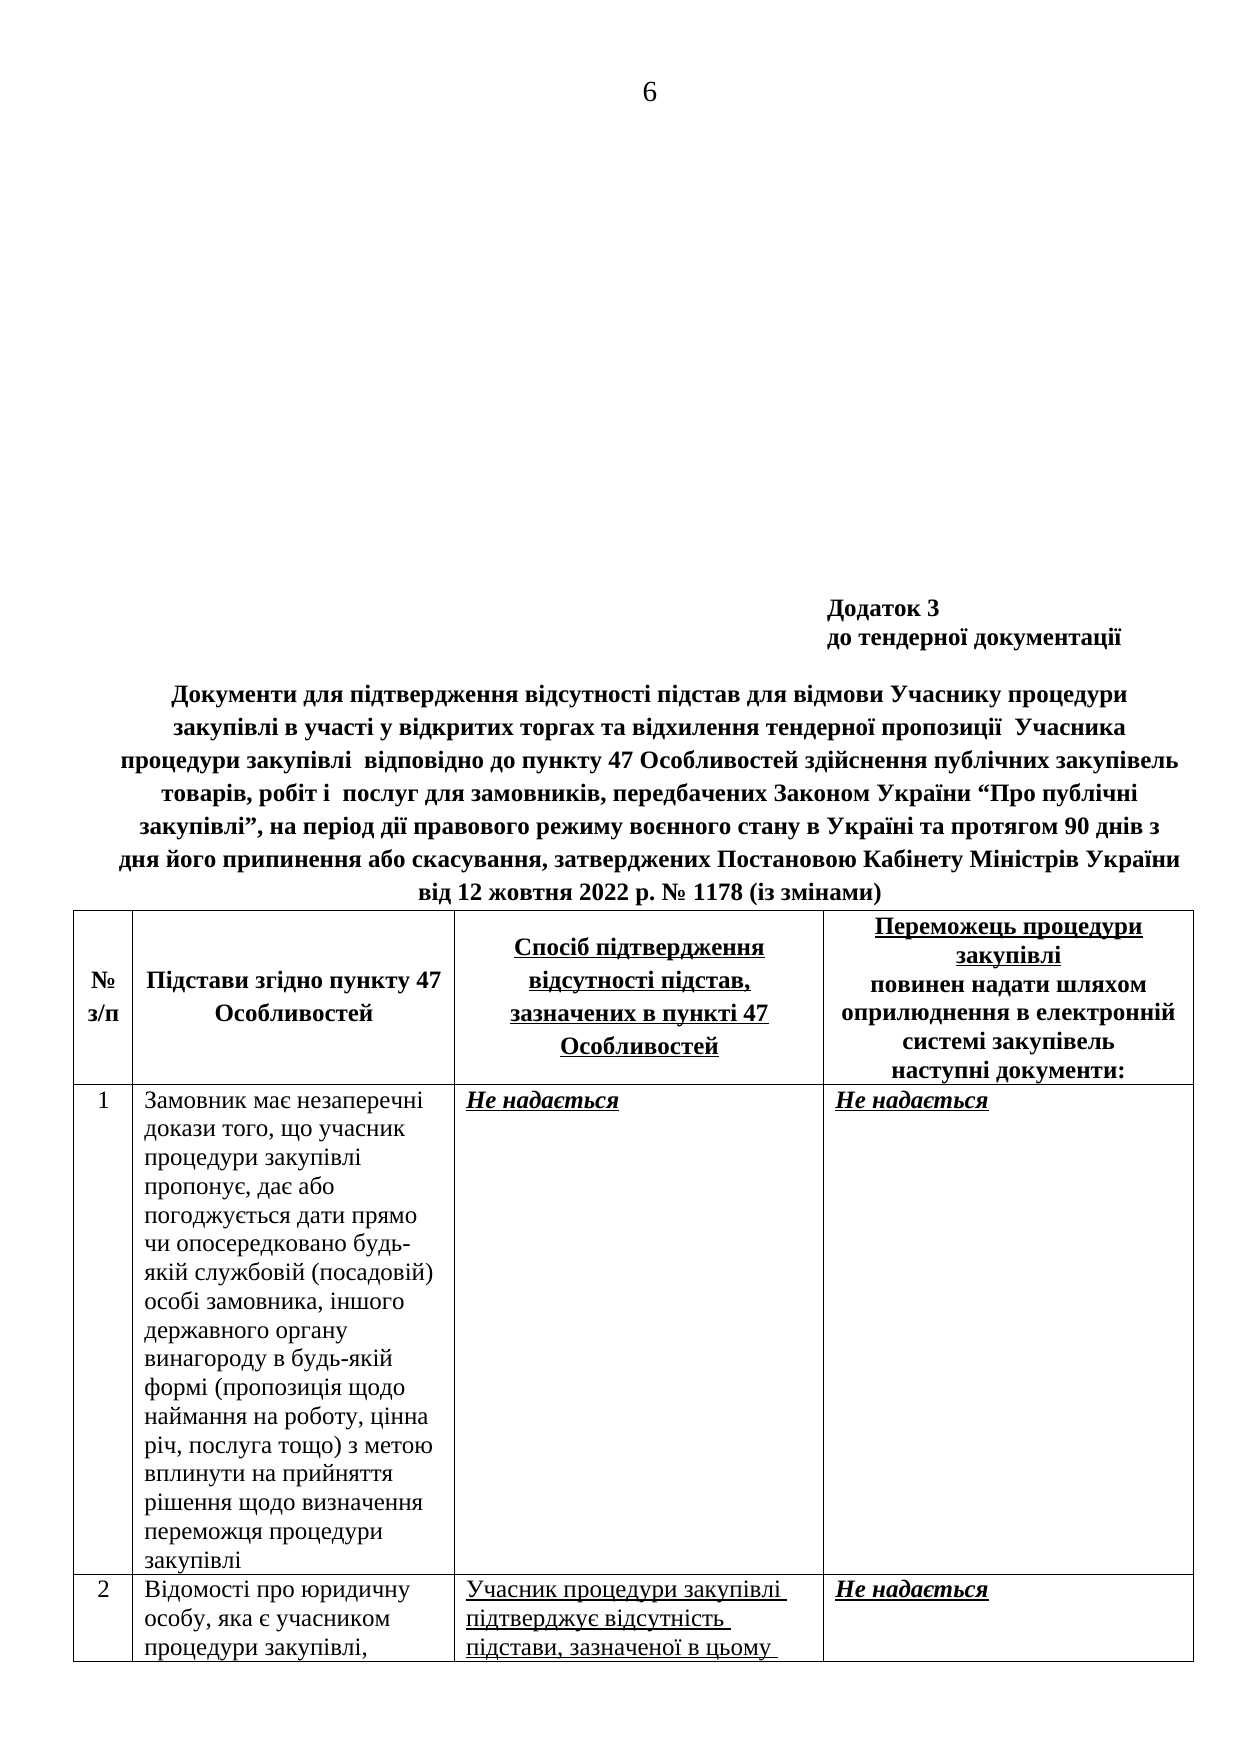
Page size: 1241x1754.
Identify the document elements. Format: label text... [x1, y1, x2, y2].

text Додаток 3 [827, 593, 1184, 622]
table_cell Не надається [824, 1575, 1193, 1661]
table_cell Не надається [824, 1085, 1193, 1573]
text від 12 жовтня 2022 р. № 1178 (із змінами) [118, 877, 1181, 906]
text Документи для підтвердження відсутності підстав для відмови Учаснику процедури закупівлі в участі у відкритих торгах та відхилення тендерної пропозиції Учасника процедури закупівлі відповідно до пункту 47 Особливостей здійснення публічних закупівель товарів, робіт і послуг для замовників, передбачених Законом України “Про публічні закупівлі”, на період дії правового режиму воєнного стану в Україні та протягом 90 днів з дня його припинення або скасування, затверджених Постановою Кабінету Міністрів України [118, 679, 1181, 873]
table_cell 2 [74, 1575, 132, 1661]
text до тендерної документації [827, 622, 1184, 650]
table_cell 1 [74, 1085, 132, 1573]
table_header Спосіб підтвердження відсутності підстав, зазначених в пункті 47 Особливостей [455, 911, 823, 1084]
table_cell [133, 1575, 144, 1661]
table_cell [455, 1575, 823, 1661]
table_cell Замовник має незаперечні докази того, що учасник процедури закупівлі пропонує, дає або погоджується дати прямо чи опосередковано будь-якій службовій (посадовій) особі замовника, іншого державного органу винагороду в будь-якій формі (пропозиція щодо наймання на роботу, цінна річ, послуга тощо) з метою вплинути на прийняття рішення щодо визначення переможця процедури закупівлі [133, 1085, 454, 1573]
table_header Підстави згідно пункту 47 Особливостей [133, 911, 454, 1084]
table_header Переможець процедури закупівлі повинен надати шляхом оприлюднення в електронній системі закупівель наступні документи: [824, 911, 1193, 1084]
table_header № з/п [74, 911, 132, 1084]
table_cell Не надається [455, 1085, 823, 1573]
